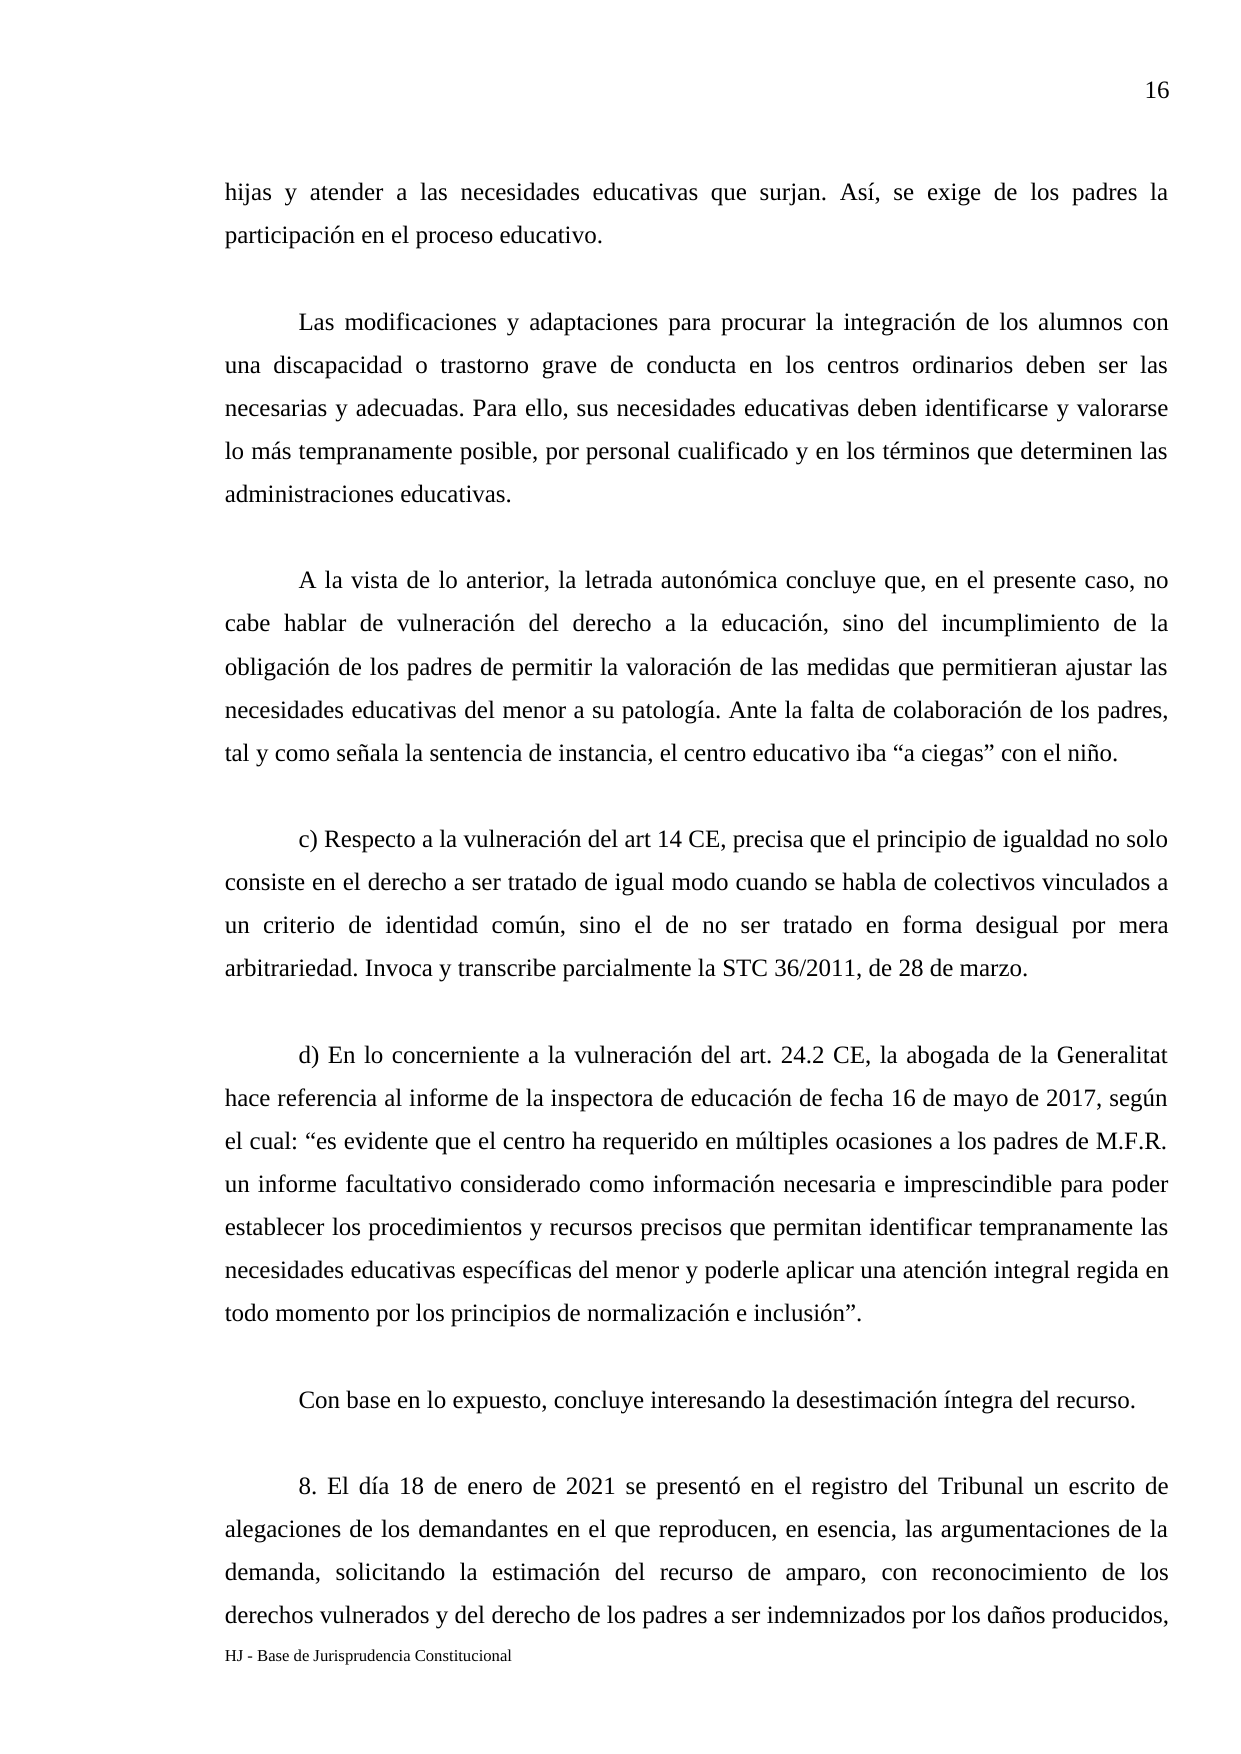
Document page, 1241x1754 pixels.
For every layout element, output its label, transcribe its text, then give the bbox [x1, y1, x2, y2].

text A la vista de lo anterior, la letrada autonómica concluye que, en el presente caso, no cabe hablar de vulneración del derecho a la educación, sino del incumplimiento de la obligación de los padres de permitir la valoración de las medidas que permitieran ajustar las necesidades educativas del menor a su patología. Ante la falta de colaboración de los padres, tal y como señala la sentencia de instancia, el centro educativo iba “a ciegas” con el niño. [224, 565, 1169, 767]
text c) Respecto a la vulneración del art 14 CE, precisa que el principio de igualdad no solo consiste en el derecho a ser tratado de igual modo cuando se habla de colectivos vinculados a un criterio de identidad común, sino el de no ser tratado en forma desigual por mera arbitrariedad. Invoca y transcribe parcialmente la STC 36/2011, de 28 de marzo. [224, 824, 1169, 982]
text Las modificaciones y adaptaciones para procurar la integración de los alumnos con una discapacidad o trastorno grave de conducta en los centros ordinarios deben ser las necesarias y adecuadas. Para ello, sus necesidades educativas deben identificarse y valorarse lo más tempranamente posible, por personal cualificado y en los términos que determinen las administraciones educativas. [224, 307, 1169, 508]
text d) En lo concerniente a la vulneración del art. 24.2 CE, la abogada de la Generalitat hace referencia al informe de la inspectora de educación de fecha 16 de mayo de 2017, según el cual: “es evidente que el centro ha requerido en múltiples ocasiones a los padres de M.F.R. un informe facultativo considerado como información necesaria e imprescindible para poder establecer los procedimientos y recursos precisos que permitan identificar tempranamente las necesidades educativas específicas del menor y poderle aplicar una atención integral regida en todo momento por los principios de normalización e inclusión”. [224, 1040, 1169, 1327]
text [224, 177, 1169, 249]
text Con base en lo expuesto, concluye interesando la desestimación íntegra del recurso. [224, 1385, 1169, 1413]
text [224, 1471, 1169, 1629]
